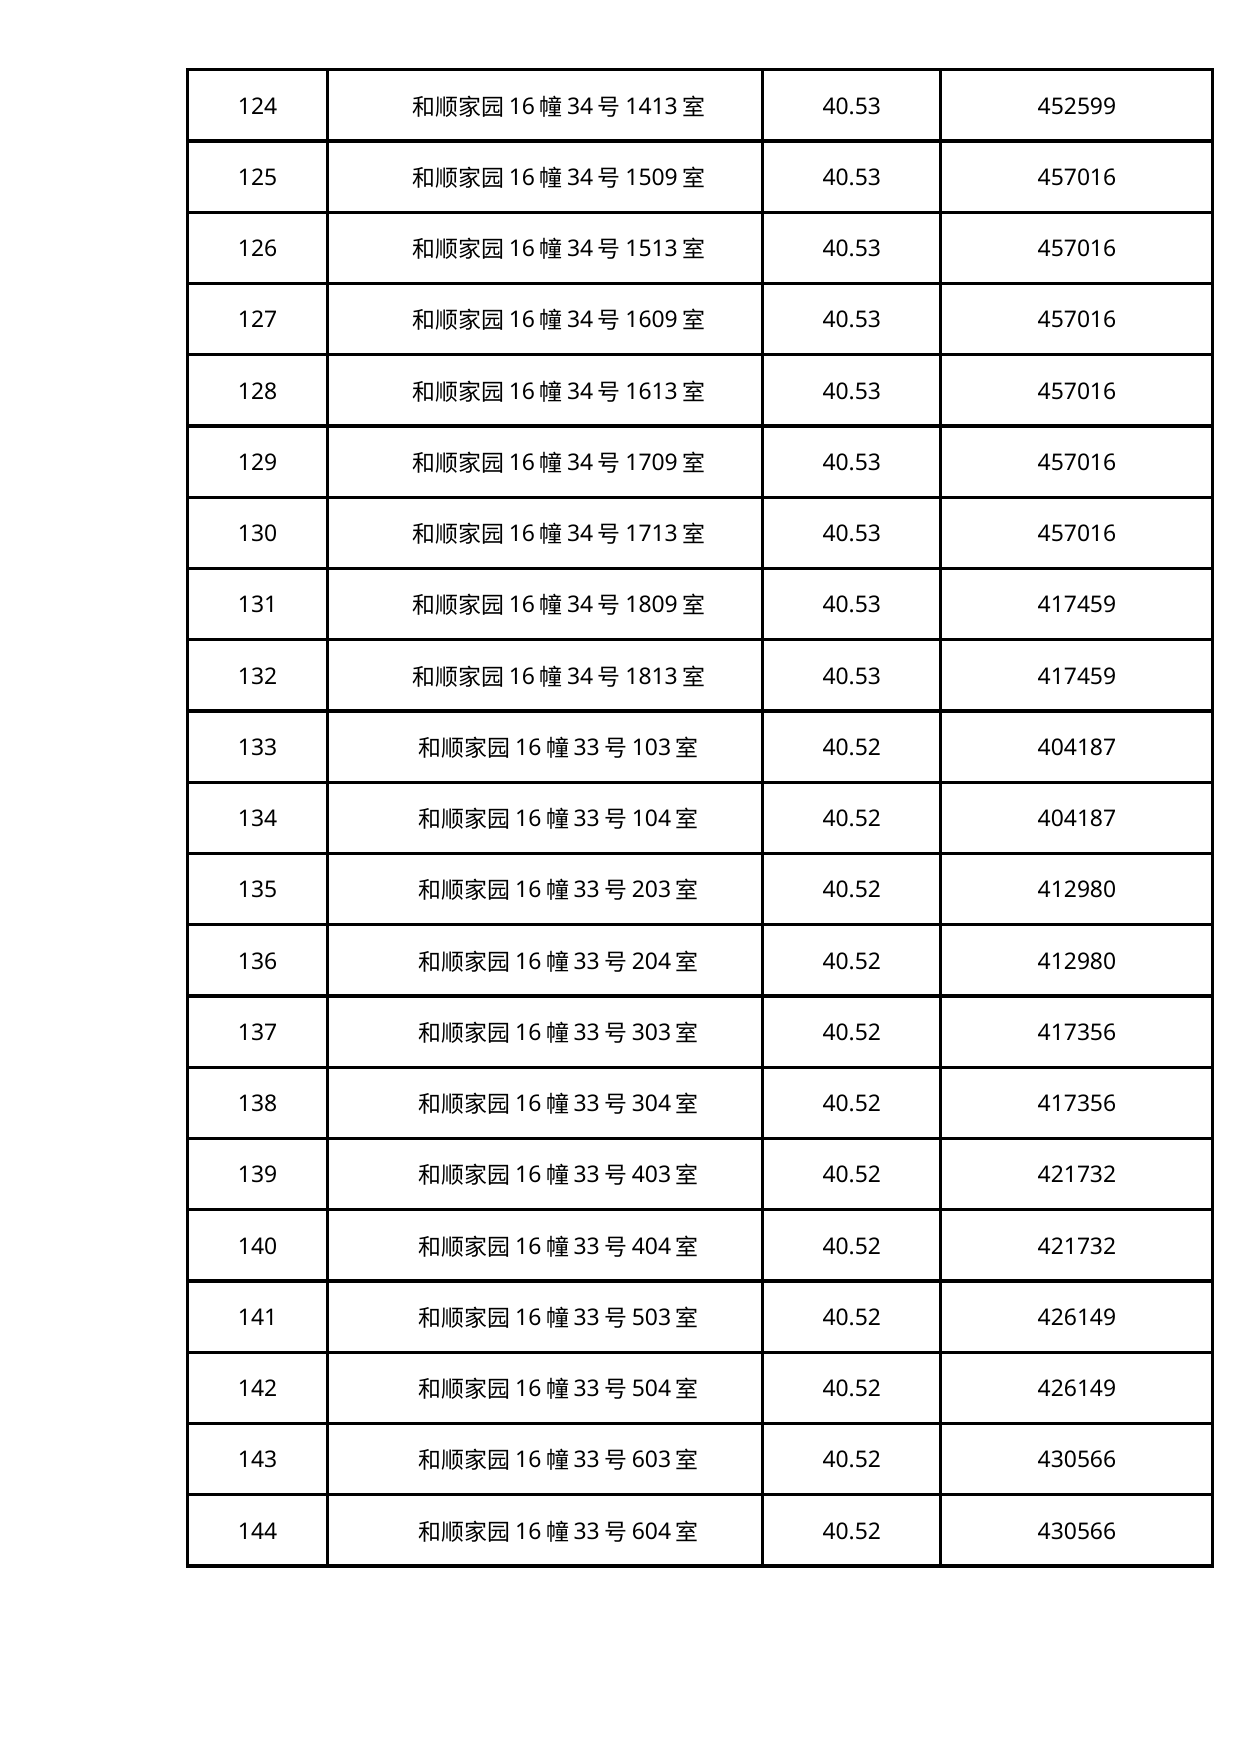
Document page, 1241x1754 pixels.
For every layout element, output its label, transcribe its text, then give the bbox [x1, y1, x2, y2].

table_cell 40.53 [764, 285, 939, 353]
table_cell 412980 [942, 855, 1211, 923]
table_cell 和顺家园16幢33号404室 [329, 1211, 761, 1279]
table_cell 40.52 [764, 998, 939, 1066]
table_cell 457016 [942, 285, 1211, 353]
table_cell 40.53 [764, 641, 939, 709]
table_cell 40.52 [764, 1354, 939, 1422]
table_cell 40.52 [764, 1425, 939, 1493]
table_cell 417459 [942, 570, 1211, 638]
table_cell 141 [189, 1283, 326, 1351]
table_cell 和顺家园16幢33号203室 [329, 855, 761, 923]
table_cell 40.53 [764, 570, 939, 638]
table_cell 40.52 [764, 1069, 939, 1137]
table_cell 124 [189, 71, 326, 139]
table_cell 143 [189, 1425, 326, 1493]
table_cell 457016 [942, 214, 1211, 282]
table_cell 40.53 [764, 428, 939, 496]
table_cell 40.52 [764, 1140, 939, 1208]
table_cell 144 [189, 1496, 326, 1564]
table_cell 126 [189, 214, 326, 282]
table_cell 129 [189, 428, 326, 496]
table_cell 457016 [942, 428, 1211, 496]
table_cell 128 [189, 356, 326, 424]
table_cell 140 [189, 1211, 326, 1279]
table_cell 457016 [942, 356, 1211, 424]
table_cell 和顺家园16幢33号103室 [329, 713, 761, 781]
table_cell 40.52 [764, 1211, 939, 1279]
table_cell 和顺家园16幢33号504室 [329, 1354, 761, 1422]
table_cell 40.52 [764, 784, 939, 852]
table_cell 421732 [942, 1140, 1211, 1208]
table_cell 138 [189, 1069, 326, 1137]
table_cell 40.53 [764, 71, 939, 139]
table_cell 和顺家园16幢34号1509室 [329, 143, 761, 211]
table_cell 40.53 [764, 499, 939, 567]
table_cell 142 [189, 1354, 326, 1422]
table_cell 和顺家园16幢34号1613室 [329, 356, 761, 424]
table_cell 430566 [942, 1496, 1211, 1564]
table_cell 130 [189, 499, 326, 567]
table_cell 和顺家园16幢33号603室 [329, 1425, 761, 1493]
table_cell 404187 [942, 784, 1211, 852]
table_cell 426149 [942, 1354, 1211, 1422]
table_cell 40.53 [764, 356, 939, 424]
table_cell 和顺家园16幢33号604室 [329, 1496, 761, 1564]
table_cell 和顺家园16幢33号403室 [329, 1140, 761, 1208]
table_cell 40.52 [764, 1496, 939, 1564]
table_cell 和顺家园16幢33号303室 [329, 998, 761, 1066]
table_cell 132 [189, 641, 326, 709]
table_cell 和顺家园16幢33号503室 [329, 1283, 761, 1351]
table_cell 133 [189, 713, 326, 781]
table_cell 和顺家园16幢33号304室 [329, 1069, 761, 1137]
table_cell 430566 [942, 1425, 1211, 1493]
table_cell 和顺家园16幢33号104室 [329, 784, 761, 852]
table_cell 457016 [942, 143, 1211, 211]
table_cell 417459 [942, 641, 1211, 709]
table_cell 和顺家园16幢34号1413室 [329, 71, 761, 139]
table_cell 417356 [942, 1069, 1211, 1137]
table_cell 426149 [942, 1283, 1211, 1351]
table_cell 和顺家园16幢33号204室 [329, 926, 761, 994]
table_cell 457016 [942, 499, 1211, 567]
table_cell 和顺家园16幢34号1709室 [329, 428, 761, 496]
table_cell 和顺家园16幢34号1809室 [329, 570, 761, 638]
table_cell 40.52 [764, 926, 939, 994]
table_cell 和顺家园16幢34号1513室 [329, 214, 761, 282]
table_cell 127 [189, 285, 326, 353]
table_cell 136 [189, 926, 326, 994]
table_cell 135 [189, 855, 326, 923]
table_cell 134 [189, 784, 326, 852]
table_cell 412980 [942, 926, 1211, 994]
table_cell 40.52 [764, 855, 939, 923]
table_cell 139 [189, 1140, 326, 1208]
table_cell 417356 [942, 998, 1211, 1066]
table_cell 404187 [942, 713, 1211, 781]
table_cell 和顺家园16幢34号1813室 [329, 641, 761, 709]
table_cell 40.53 [764, 214, 939, 282]
table_cell 421732 [942, 1211, 1211, 1279]
table_cell 40.53 [764, 143, 939, 211]
table_cell 125 [189, 143, 326, 211]
table_cell 131 [189, 570, 326, 638]
table_cell 和顺家园16幢34号1713室 [329, 499, 761, 567]
table_cell 137 [189, 998, 326, 1066]
table_cell 和顺家园16幢34号1609室 [329, 285, 761, 353]
table_cell 40.52 [764, 713, 939, 781]
table_cell 452599 [942, 71, 1211, 139]
table_cell 40.52 [764, 1283, 939, 1351]
